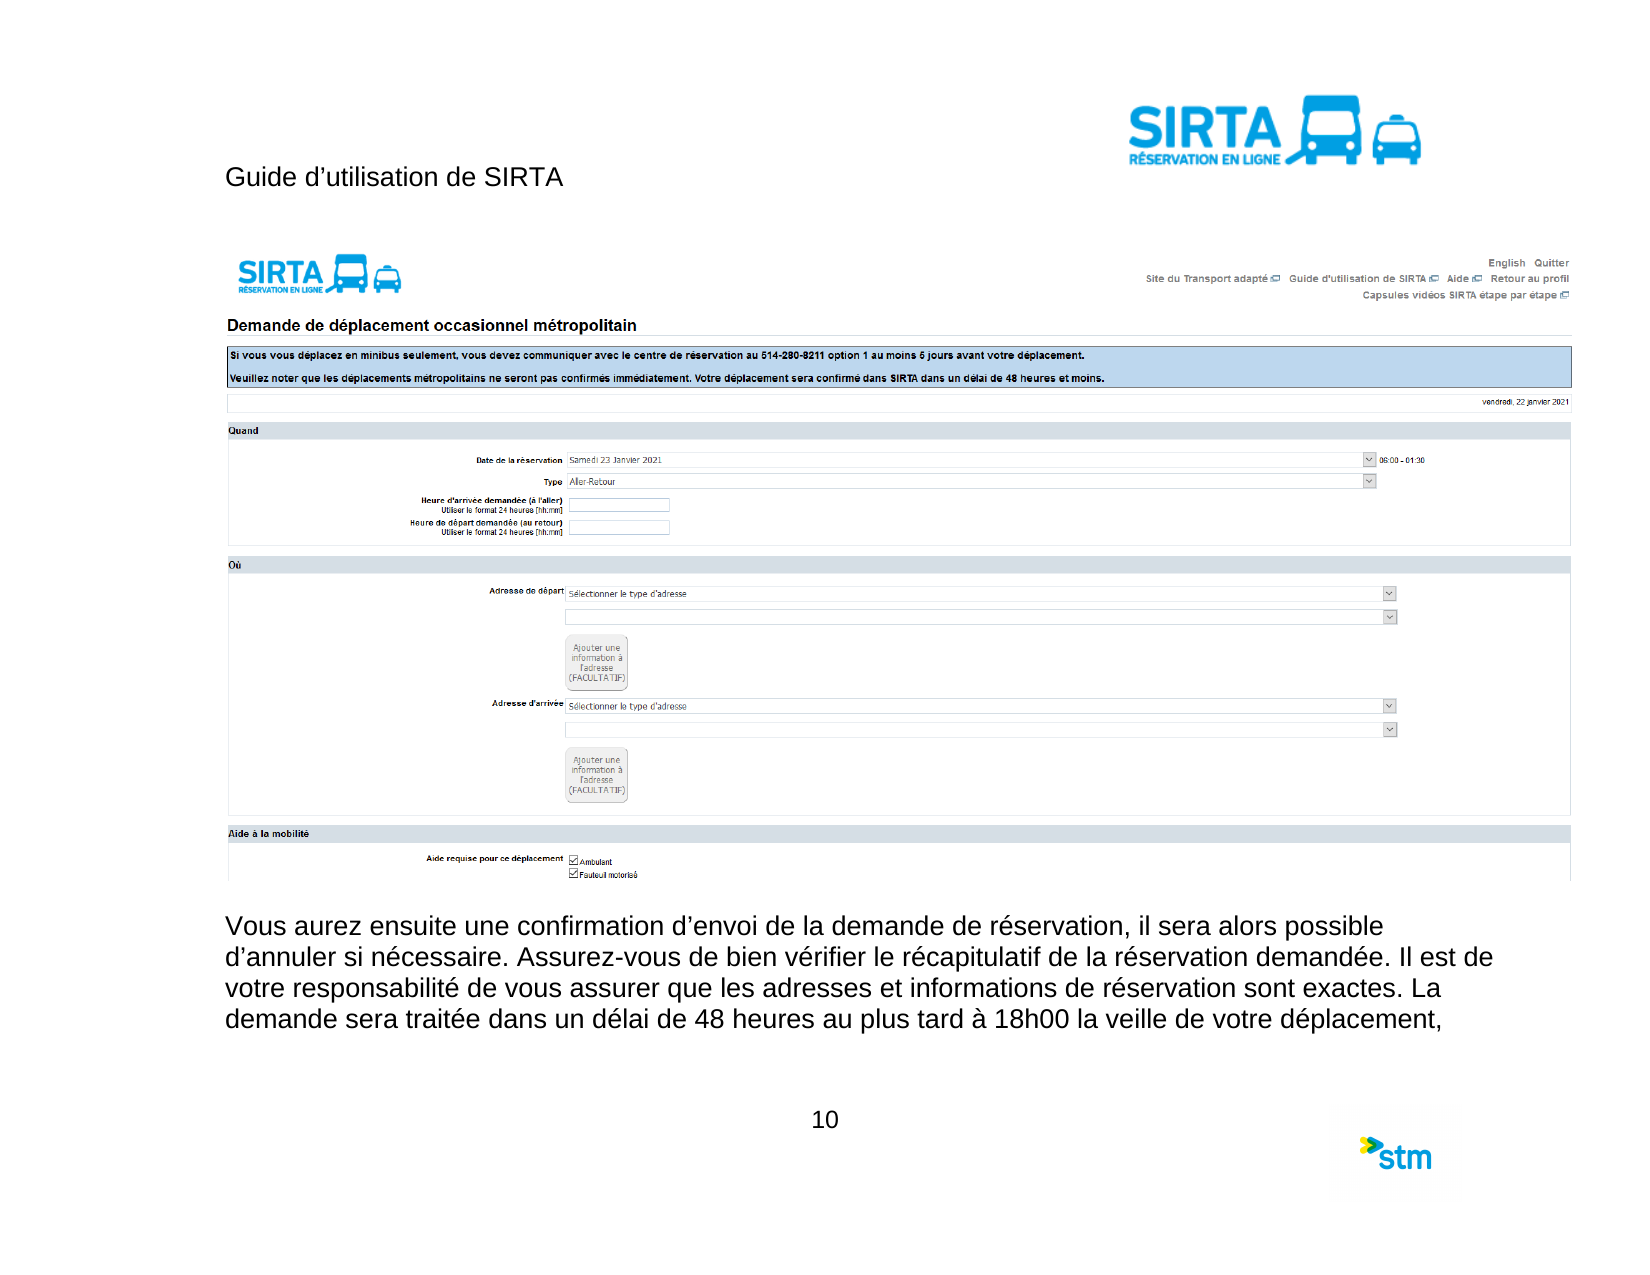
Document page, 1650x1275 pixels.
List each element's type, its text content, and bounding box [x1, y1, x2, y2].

picture [223, 252, 1574, 881]
picture [1328, 1104, 1463, 1202]
picture [1108, 73, 1436, 187]
